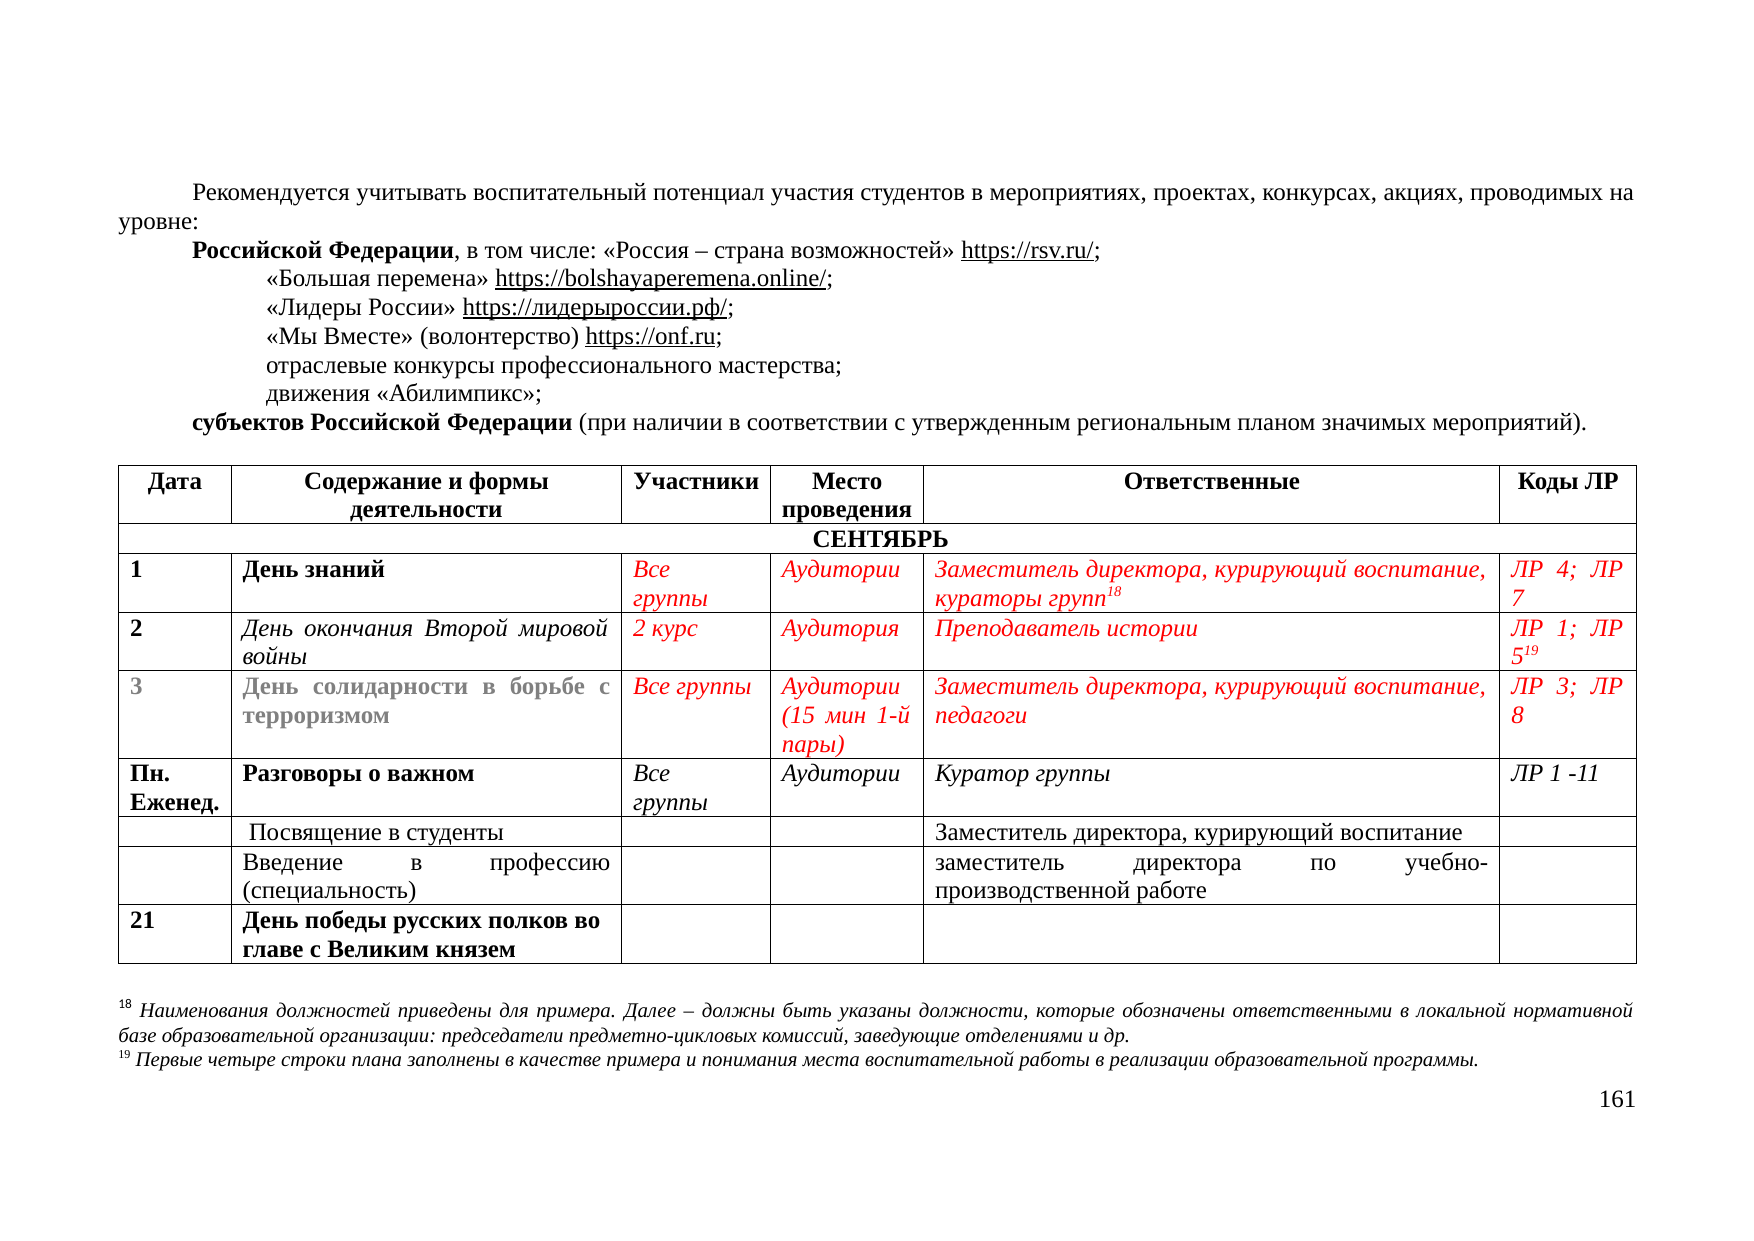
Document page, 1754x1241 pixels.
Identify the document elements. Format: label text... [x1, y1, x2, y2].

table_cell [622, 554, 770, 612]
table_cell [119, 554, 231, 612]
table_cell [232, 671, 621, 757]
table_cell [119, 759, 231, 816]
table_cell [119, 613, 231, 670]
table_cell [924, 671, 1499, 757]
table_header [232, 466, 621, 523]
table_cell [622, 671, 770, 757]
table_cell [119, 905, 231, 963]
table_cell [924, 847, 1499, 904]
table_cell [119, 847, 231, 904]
text «Лидеры России» https://лидерыроссии.рф/; [266, 292, 1636, 321]
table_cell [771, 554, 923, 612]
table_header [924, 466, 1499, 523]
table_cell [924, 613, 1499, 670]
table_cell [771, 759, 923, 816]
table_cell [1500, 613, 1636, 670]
text «Мы Вместе» (волонтерство) https://onf.ru; [266, 321, 1636, 350]
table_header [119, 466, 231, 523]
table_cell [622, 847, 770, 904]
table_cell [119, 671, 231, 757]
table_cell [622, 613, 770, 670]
text «Большая перемена» https://bolshayaperemena.online/; [266, 263, 1636, 292]
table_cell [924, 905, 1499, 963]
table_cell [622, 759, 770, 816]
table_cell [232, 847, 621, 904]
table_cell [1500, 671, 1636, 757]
text Российской Федерации, в том числе: «Россия – страна возможностей» https://rsv.ru/; [118, 235, 1636, 263]
text отраслевые конкурсы профессионального мастерства; [266, 350, 1636, 378]
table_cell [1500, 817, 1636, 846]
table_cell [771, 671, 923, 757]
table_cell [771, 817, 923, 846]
text Рекомендуется учитывать воспитательный потенциал участия студентов в мероприятиях, проектах, конкурсах, акциях, проводимых на уровне: [118, 177, 1636, 235]
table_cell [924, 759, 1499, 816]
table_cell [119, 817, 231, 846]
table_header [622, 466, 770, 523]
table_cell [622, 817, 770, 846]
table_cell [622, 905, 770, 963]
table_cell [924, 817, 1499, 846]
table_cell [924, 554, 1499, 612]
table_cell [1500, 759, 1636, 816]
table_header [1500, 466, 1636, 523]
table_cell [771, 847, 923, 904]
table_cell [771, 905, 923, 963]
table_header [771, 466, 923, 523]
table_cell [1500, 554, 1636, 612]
text субъектов Российской Федерации (при наличии в соответствии с утвержденным региональным планом значимых мероприятий). [118, 407, 1636, 436]
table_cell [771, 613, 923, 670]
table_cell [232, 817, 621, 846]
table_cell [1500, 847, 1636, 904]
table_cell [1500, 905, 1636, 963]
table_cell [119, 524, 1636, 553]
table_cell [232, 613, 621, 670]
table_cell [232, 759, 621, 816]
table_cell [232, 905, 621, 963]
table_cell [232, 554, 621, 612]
text движения «Абилимпикс»; [266, 378, 1636, 407]
